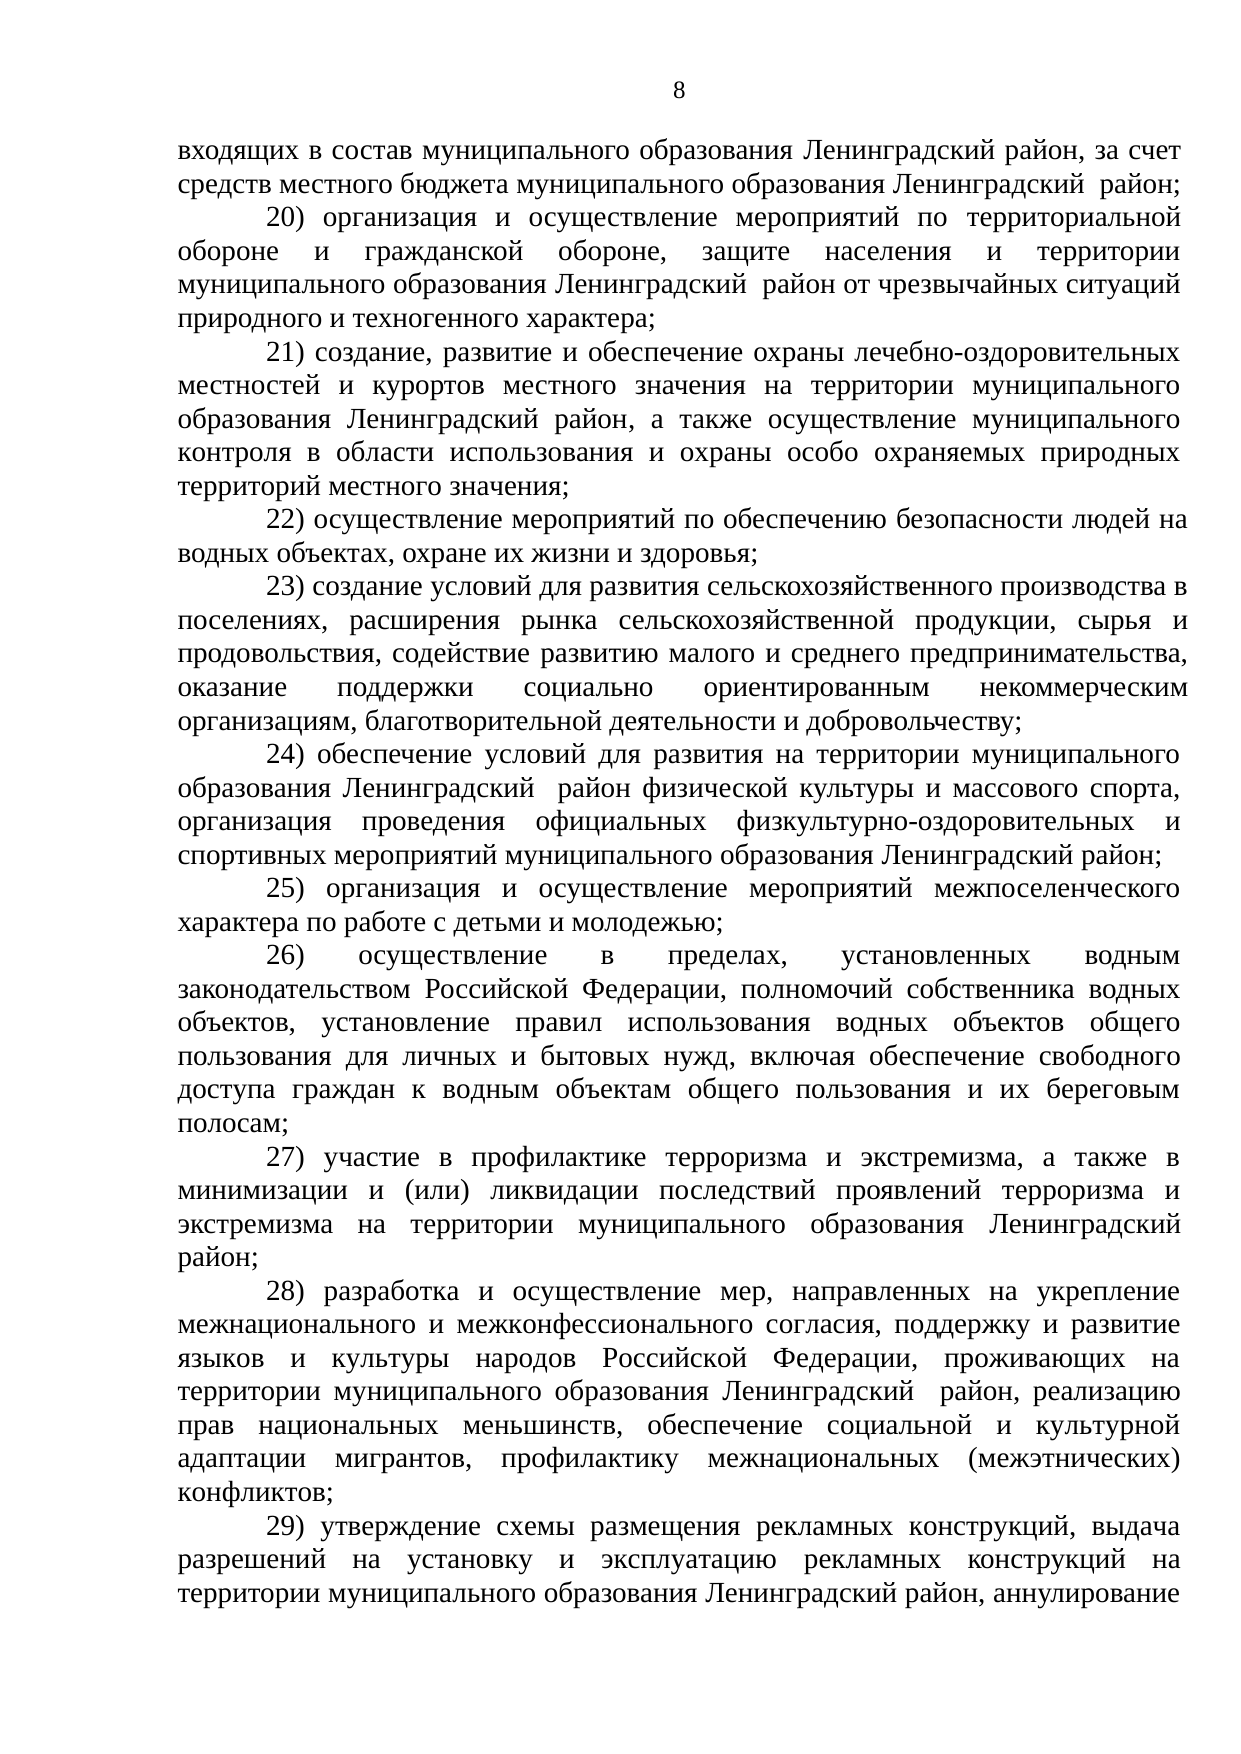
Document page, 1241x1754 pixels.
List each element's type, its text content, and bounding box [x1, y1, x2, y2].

text 28) разработка и осуществление мер, направленных на укрепление межнационального и межконфессионального согласия, поддержку и развитие языков и культуры народов Российской Федерации, проживающих на территории муниципального образования Ленинградский район, реализацию прав национальных меньшинств, обеспечение социальной и культурной адаптации мигрантов, профилактику межнациональных (межэтнических) конфликтов; [177, 1273, 1181, 1508]
text 22) осуществление мероприятий по обеспечению безопасности людей на водных объектах, охране их жизни и здоровья; [177, 501, 1189, 568]
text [177, 1508, 1181, 1608]
text 21) создание, развитие и обеспечение охраны лечебно-оздоровительных местностей и курортов местного значения на территории муниципального образования Ленинградский район, а также осуществление муниципального контроля в области использования и охраны особо охраняемых природных территорий местного значения; [177, 334, 1181, 501]
text 23) создание условий для развития сельскохозяйственного производства в поселениях, расширения рынка сельскохозяйственной продукции, сырья и продовольствия, содействие развитию малого и среднего предпринимательства, оказание поддержки социально ориентированным некоммерческим организациям, благотворительной деятельности и добровольчеству; [177, 568, 1189, 736]
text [177, 132, 1181, 199]
text 25) организация и осуществление мероприятий межпоселенческого характера по работе с детьми и молодежью; [177, 870, 1181, 937]
text 24) обеспечение условий для развития на территории муниципального образования Ленинградский район физической культуры и массового спорта, организация проведения официальных физкультурно-оздоровительных и спортивных мероприятий муниципального образования Ленинградский район; [177, 736, 1181, 870]
text 20) организация и осуществление мероприятий по территориальной обороне и гражданской обороне, защите населения и территории муниципального образования Ленинградский район от чрезвычайных ситуаций природного и техногенного характера; [177, 199, 1181, 334]
text 26) осуществление в пределах, установленных водным законодательством Российской Федерации, полномочий собственника водных объектов, установление правил использования водных объектов общего пользования для личных и бытовых нужд, включая обеспечение свободного доступа граждан к водным объектам общего пользования и их береговым полосам; [177, 937, 1181, 1139]
text 27) участие в профилактике терроризма и экстремизма, а также в минимизации и (или) ликвидации последствий проявлений терроризма и экстремизма на территории муниципального образования Ленинградский район; [177, 1139, 1181, 1273]
